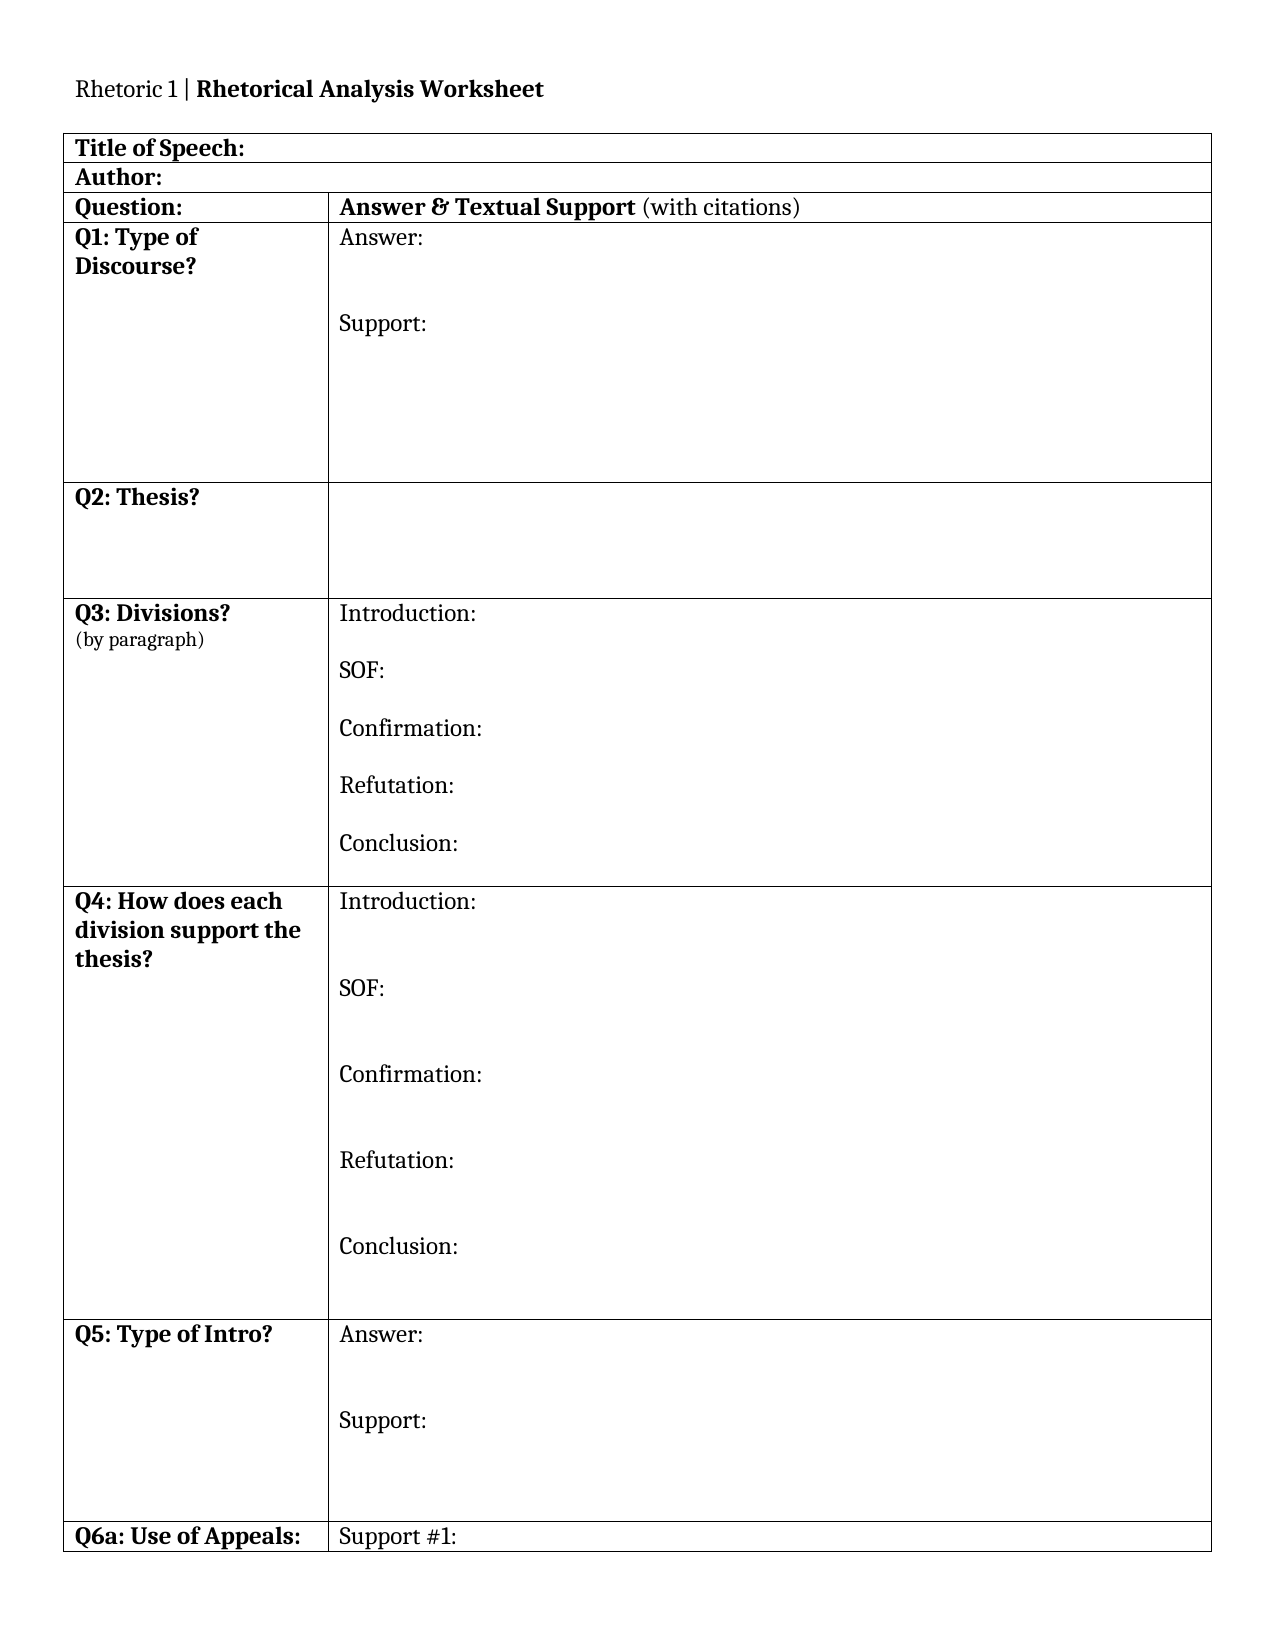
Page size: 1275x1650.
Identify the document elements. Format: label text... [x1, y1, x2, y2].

table_cell Answer & Textual Support (with citations) [329, 193, 1211, 222]
table_cell Introduction: SOF: Confirmation: Refutation: Conclusion: [329, 887, 1211, 1318]
table_header Title of Speech: [64, 134, 1211, 162]
table_cell Q5: Type of Intro? [64, 1320, 328, 1521]
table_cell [64, 1522, 328, 1551]
table_cell Question: [64, 193, 328, 222]
table_cell Q3: Divisions? (by paragraph) [64, 599, 328, 886]
text Rhetoric 1 | Rhetorical Analysis Worksheet [75, 75, 1200, 132]
table_cell Answer: Support: [329, 223, 1211, 482]
table_cell [329, 483, 1211, 598]
table_cell Answer: Support: [329, 1320, 1211, 1521]
table_cell Q4: How does each division support the thesis? [64, 887, 328, 1318]
table_cell Q1: Type of Discourse? [64, 223, 328, 482]
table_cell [329, 1522, 1211, 1551]
table_cell Q2: Thesis? [64, 483, 328, 598]
table_cell Author: [64, 163, 1211, 192]
table_cell Introduction: SOF: Confirmation: Refutation: Conclusion: [329, 599, 1211, 886]
